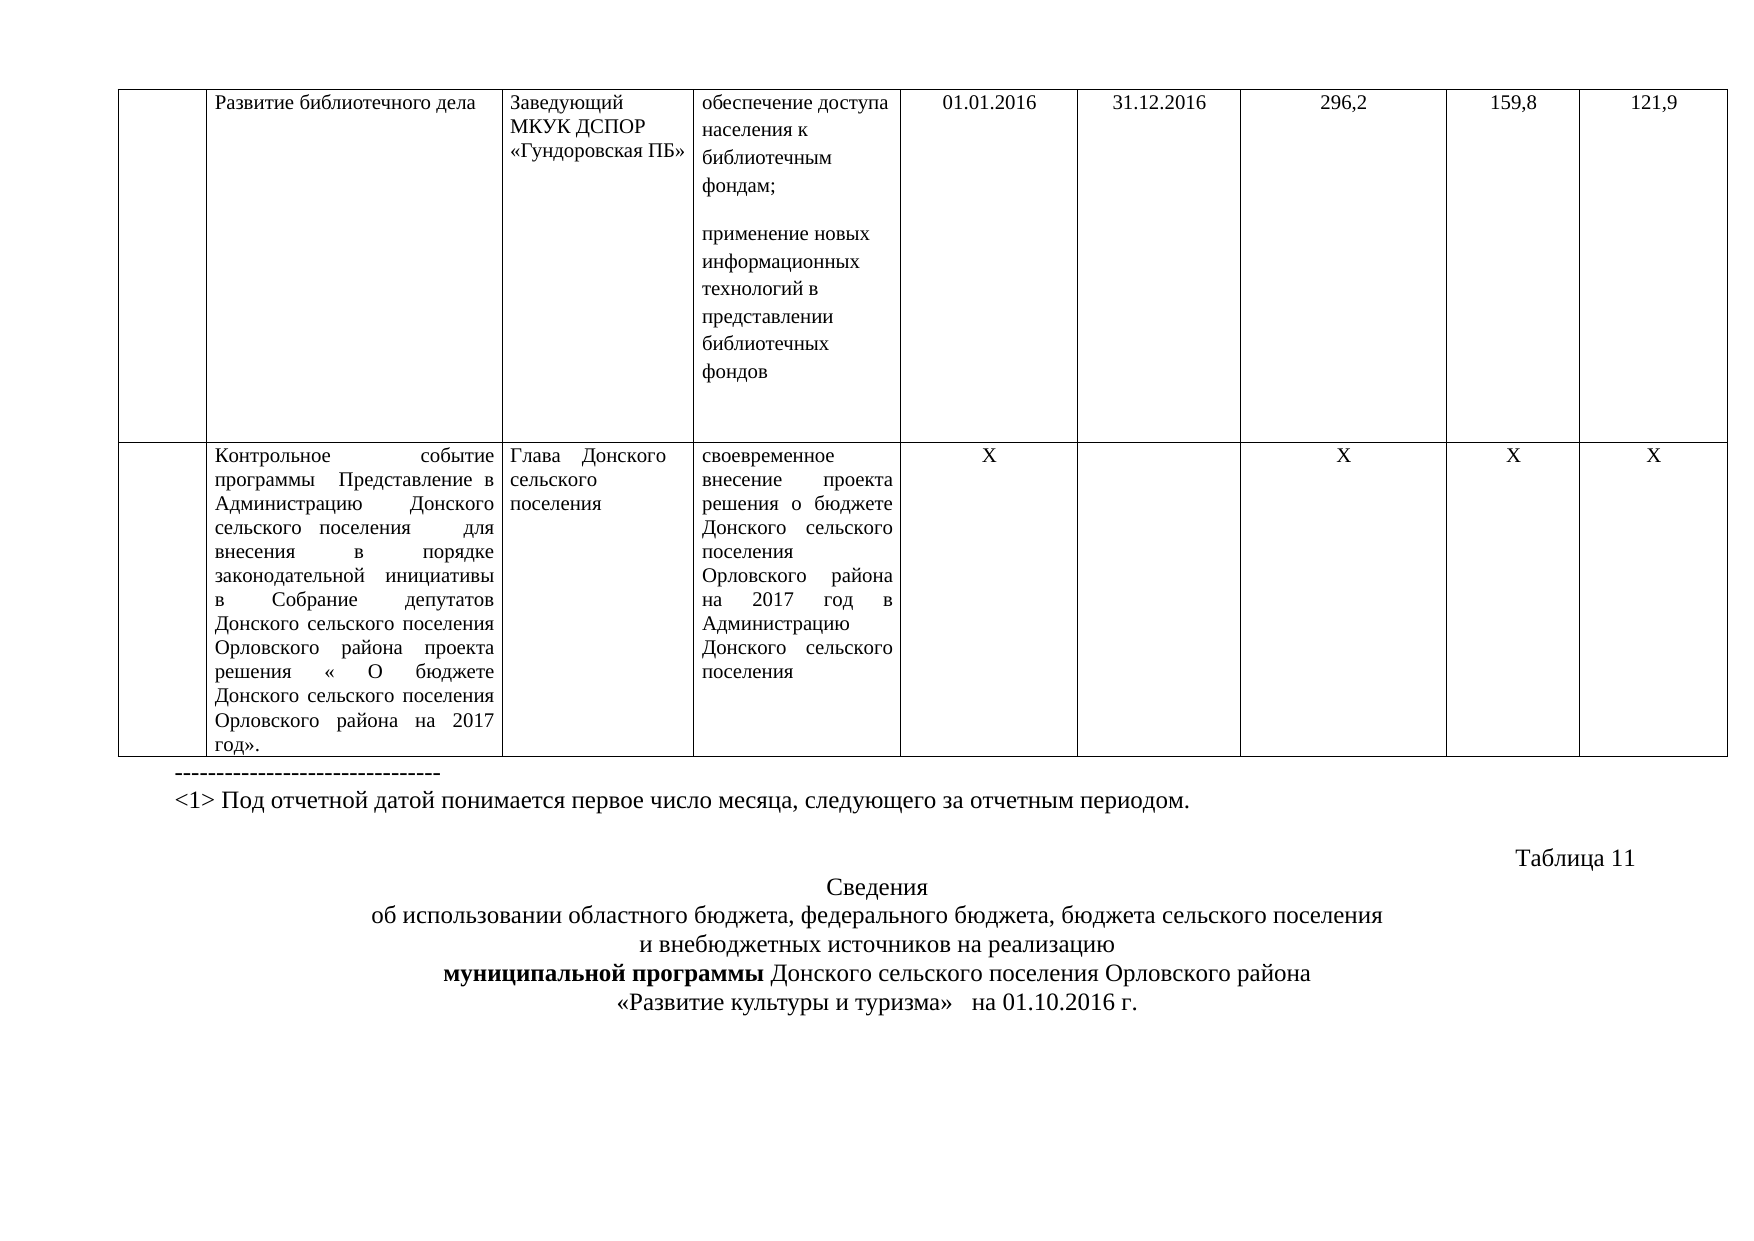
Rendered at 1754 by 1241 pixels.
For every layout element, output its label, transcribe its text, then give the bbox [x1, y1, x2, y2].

text муниципальной программы Донского сельского поселения Орловского района [118, 958, 1636, 987]
table_cell Х [1580, 443, 1727, 756]
text <1> Под отчетной датой понимается первое число месяца, следующего за отчетным периодом. [118, 785, 1636, 814]
table_cell [119, 90, 206, 442]
text Таблица 11 [118, 843, 1636, 872]
text об использовании областного бюджета, федерального бюджета, бюджета сельского поселения [118, 900, 1636, 929]
text -------------------------------- [118, 757, 1636, 785]
table_cell Глава Донского сельского поселения [503, 443, 693, 756]
table_cell Х [901, 443, 1077, 756]
table_cell [119, 443, 206, 756]
table_cell своевременное внесение проекта решения о бюджете Донского сельского поселения Орловского района на 2017 год в Администрацию Донского сельского поселения [694, 443, 900, 756]
table_cell 159,8 [1447, 90, 1579, 442]
table_cell Контрольное событие программы Представление в Администрацию Донского сельского поселения для внесения в порядке законодательной инициативы в Собрание депутатов Донского сельского поселения Орловского района проекта решения « О бюджете Донского сельского поселения Орловского района на 2017 год». [207, 443, 502, 756]
table_cell Х [1447, 443, 1579, 756]
text «Развитие культуры и туризма» на 01.10.2016 г. [118, 987, 1636, 1015]
table_cell 296,2 [1241, 90, 1446, 442]
table_cell 31.12.2016 [1078, 90, 1240, 442]
table_cell [1078, 443, 1240, 756]
table_cell Заведующий МКУК ДСПОР «Гундоровская ПБ» [503, 90, 693, 442]
table_cell Развитие библиотечного дела [207, 90, 502, 442]
table_cell 01.01.2016 [901, 90, 1077, 442]
table_cell Х [1241, 443, 1446, 756]
table_cell 121,9 [1580, 90, 1727, 442]
text Сведения [118, 872, 1636, 900]
table_cell обеспечение доступа населения к библиотечным фондам; применение новых информационных технологий в представлении библиотечных фондов [694, 90, 900, 442]
text и внебюджетных источников на реализацию [118, 929, 1636, 958]
